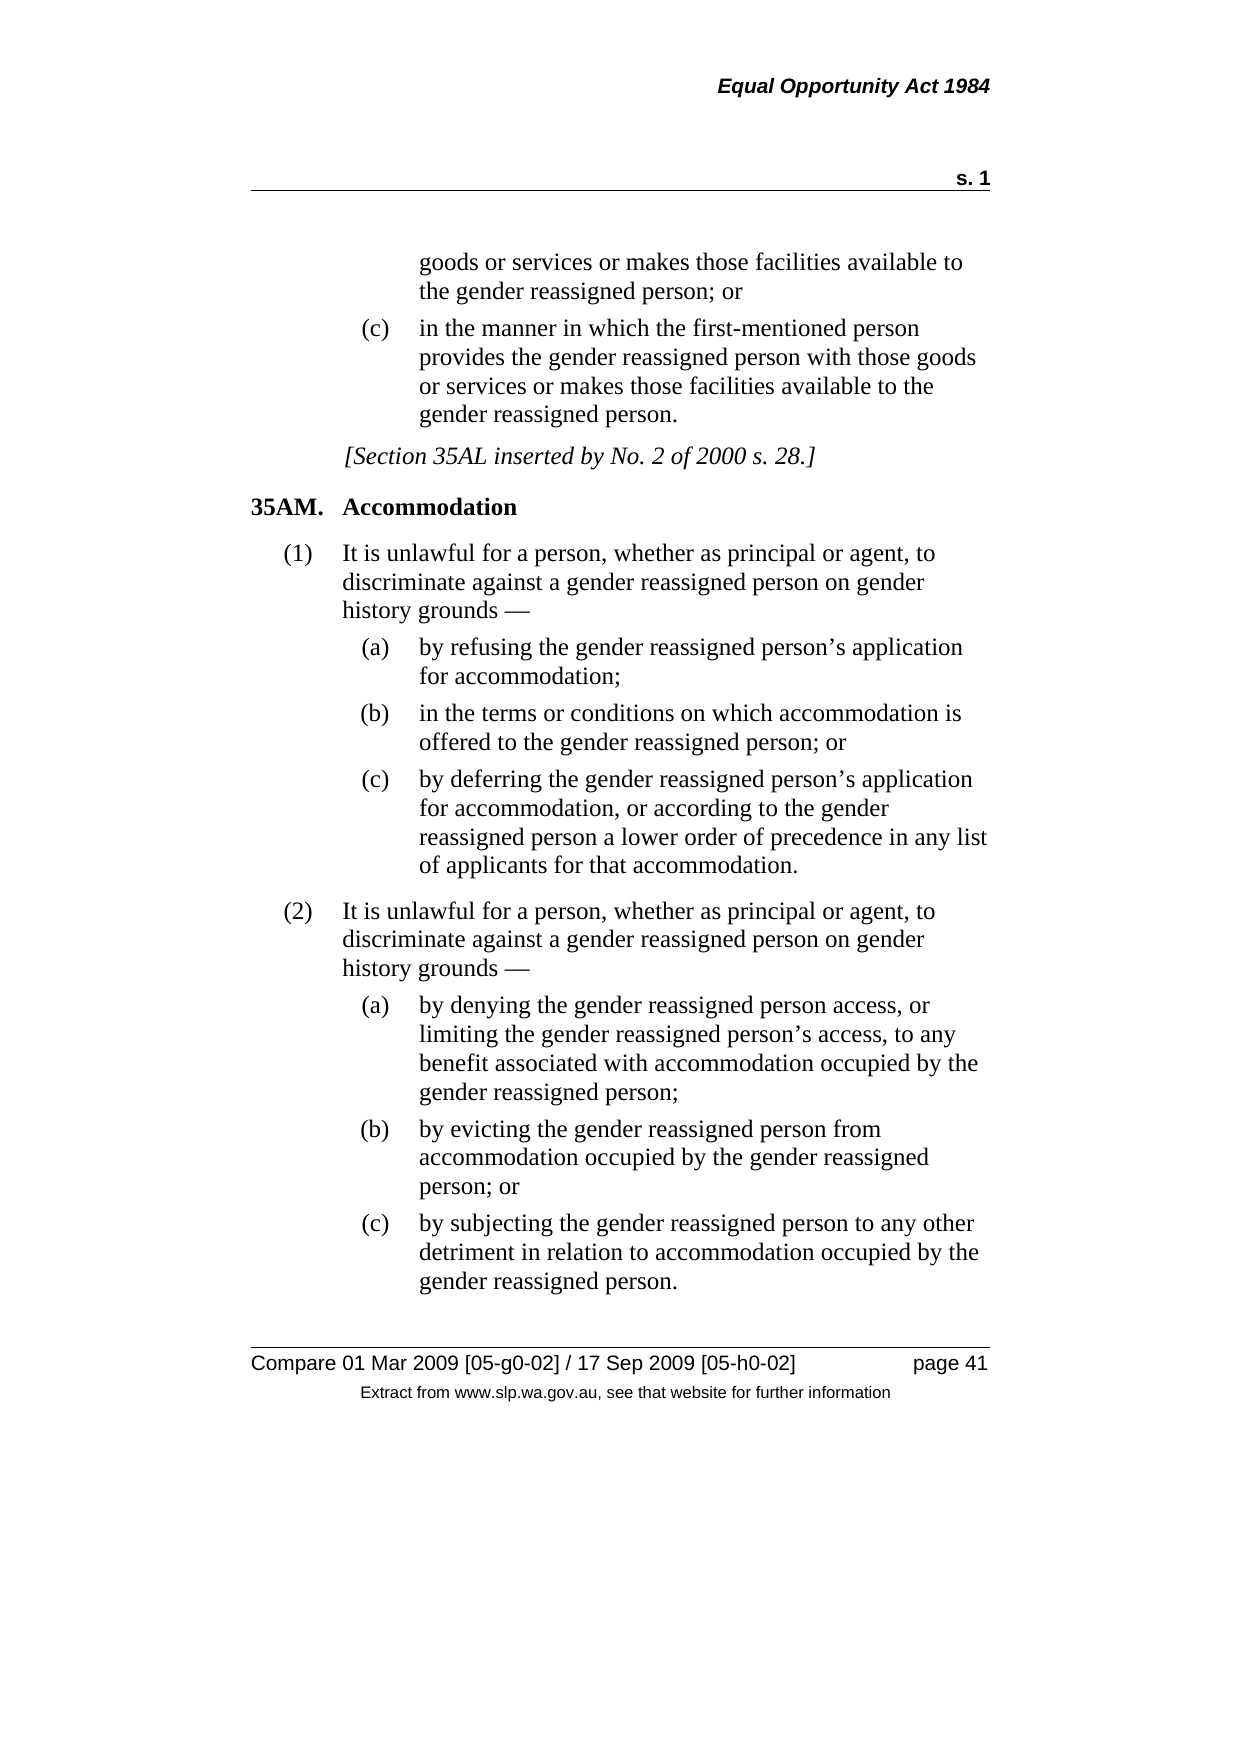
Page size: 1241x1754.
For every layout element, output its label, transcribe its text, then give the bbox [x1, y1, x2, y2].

subtitle 35AM. Accommodation [251, 492, 990, 521]
text (a) by refusing the gender reassigned person’s application for accommodation; [251, 632, 990, 690]
text [Section 35AL inserted by No. 2 of 2000 s. 28.] [251, 441, 990, 469]
text (1) It is unlawful for a person, whether as principal or agent, to discriminate against a gender reassigned person on gender history grounds — [251, 538, 990, 624]
text (b) by evicting the gender reassigned person from accommodation occupied by the gender reassigned person; or [251, 1114, 990, 1200]
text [251, 247, 990, 305]
text (2) It is unlawful for a person, whether as principal or agent, to discriminate against a gender reassigned person on gender history grounds — [251, 896, 990, 982]
text (a) by denying the gender reassigned person access, or limiting the gender reassigned person’s access, to any benefit associated with accommodation occupied by the gender reassigned person; [251, 990, 990, 1105]
text (c) in the manner in which the first-mentioned person provides the gender reassigned person with those goods or services or makes those facilities available to the gender reassigned person. [251, 313, 990, 428]
text (c) by subjecting the gender reassigned person to any other detriment in relation to accommodation occupied by the gender reassigned person. [251, 1208, 990, 1294]
text (c) by deferring the gender reassigned person’s application for accommodation, or according to the gender reassigned person a lower order of precedence in any list of applicants for that accommodation. [251, 764, 990, 879]
text (b) in the terms or conditions on which accommodation is offered to the gender reassigned person; or [251, 698, 990, 756]
